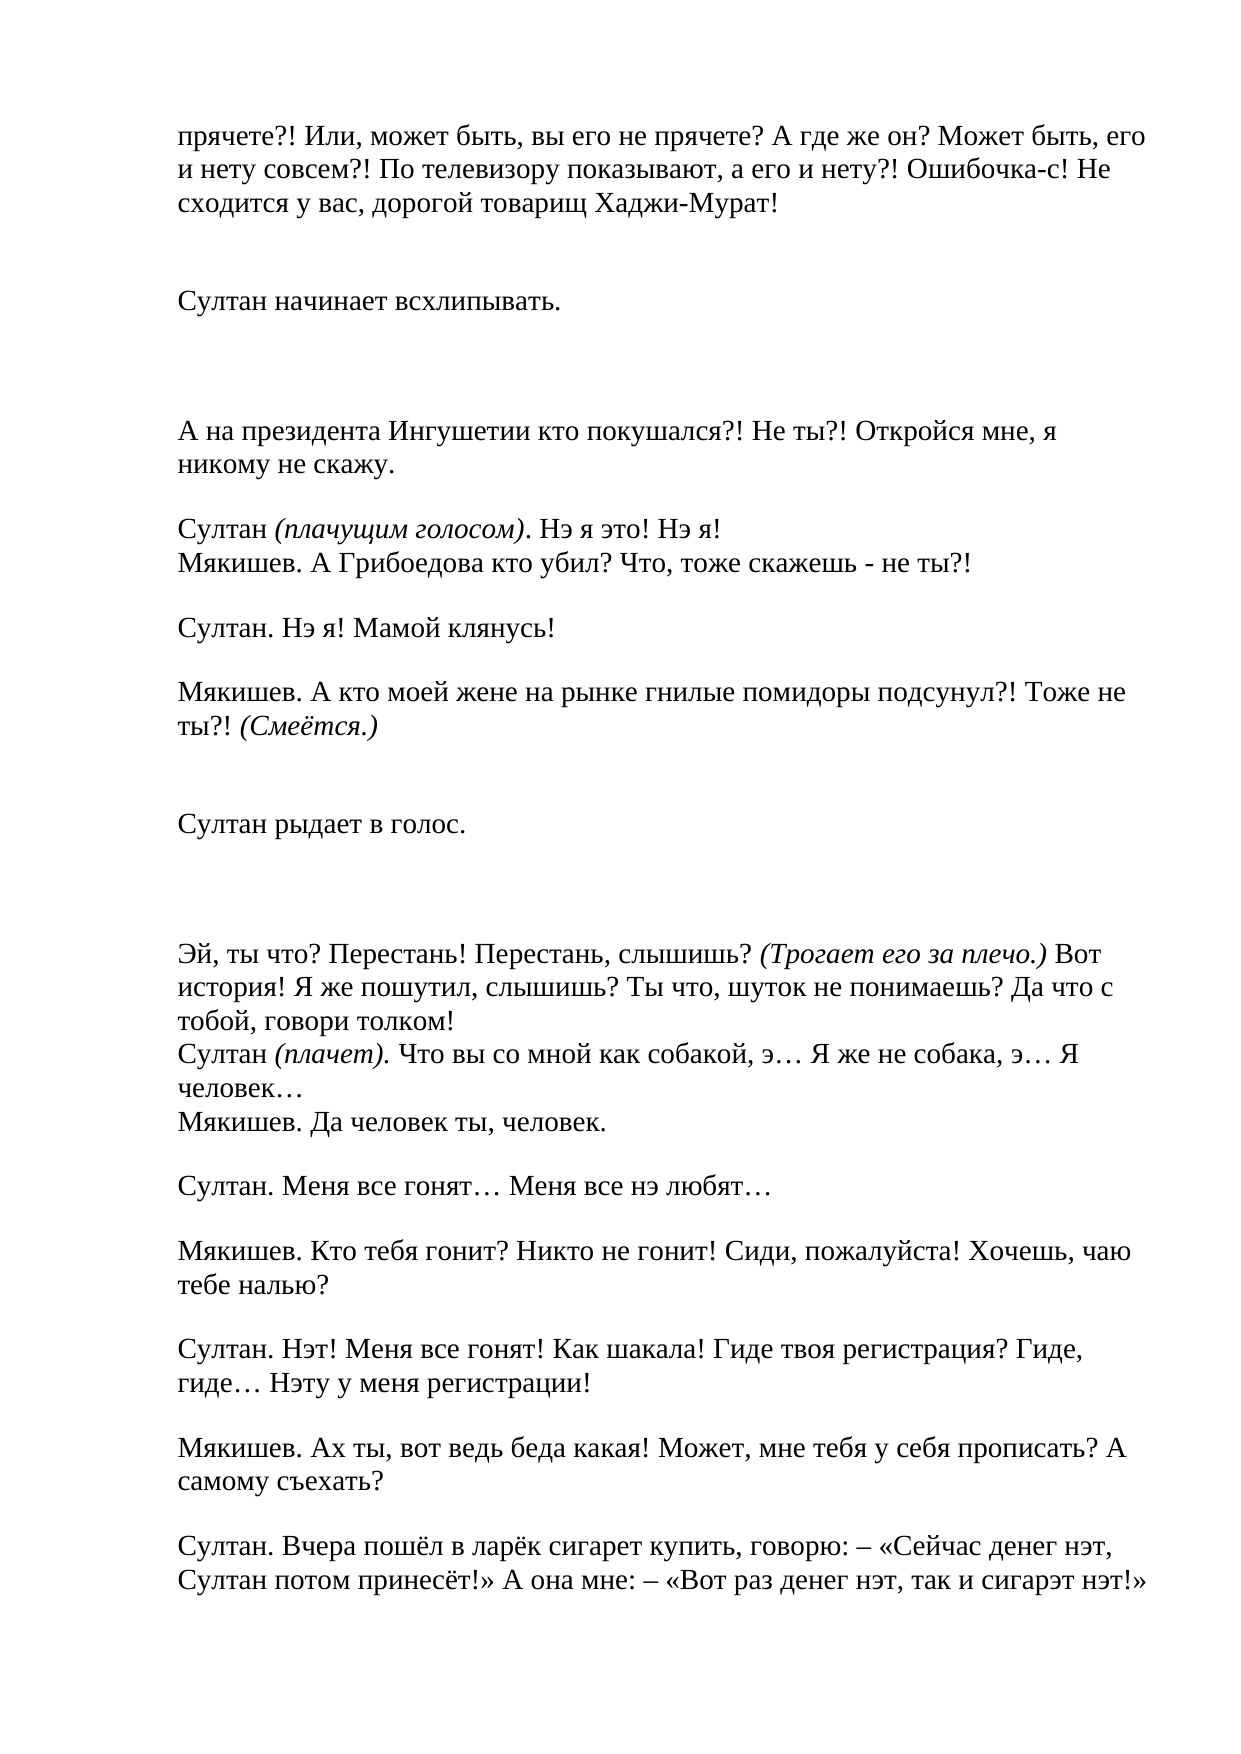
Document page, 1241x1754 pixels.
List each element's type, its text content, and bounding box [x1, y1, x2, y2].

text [177, 118, 1152, 219]
text Султан (плачет). Что вы со мной как собакой, э… Я же не собака, э… Я человек… [177, 1037, 1152, 1104]
text А на президента Ингушетии кто покушался?! Не ты?! Откройся мне, я никому не скажу. [177, 413, 1152, 480]
text Султан. Меня все гонят… Меня все нэ любят… [177, 1168, 1152, 1202]
text Мякишев. Да человек ты, человек. [177, 1104, 1152, 1137]
text Мякишев. Ах ты, вот ведь беда какая! Может, мне тебя у себя прописать? А самому съехать? [177, 1430, 1152, 1497]
text Султан рыдает в голос. [177, 806, 1152, 840]
text Мякишев. А кто моей жене на рынке гнилые помидоры подсунул?! Тоже не ты?! (Смеётся.) [177, 674, 1152, 742]
text Султан начинает всхлипывать. [177, 283, 1152, 317]
text Мякишев. Кто тебя гонит? Никто не гонит! Сиди, пожалуйста! Хочешь, чаю тебе налью? [177, 1233, 1152, 1300]
text Султан. Нэт! Меня все гонят! Как шакала! Гиде твоя регистрация? Гиде, гиде… Нэту у меня регистрации! [177, 1332, 1152, 1399]
text Султан (плачущим голосом). Нэ я это! Нэ я! [177, 511, 1152, 545]
text Мякишев. А Грибоедова кто убил? Что, тоже скажешь - не ты?! [177, 545, 1152, 578]
text Султан. Вчера пошёл в ларёк сигарет купить, говорю: – «Сейчас денег нэт, Султан потом принесёт!» А она мне: – «Вот раз денег нэт, так и сигарэт нэт!» [177, 1528, 1152, 1595]
text Султан. Нэ я! Мамой клянусь! [177, 610, 1152, 643]
text Эй, ты что? Перестань! Перестань, слышишь? (Трогает его за плечо.) Вот история! Я же пошутил, слышишь? Ты что, шуток не понимаешь? Да что с тобой, говори толком! [177, 936, 1152, 1037]
